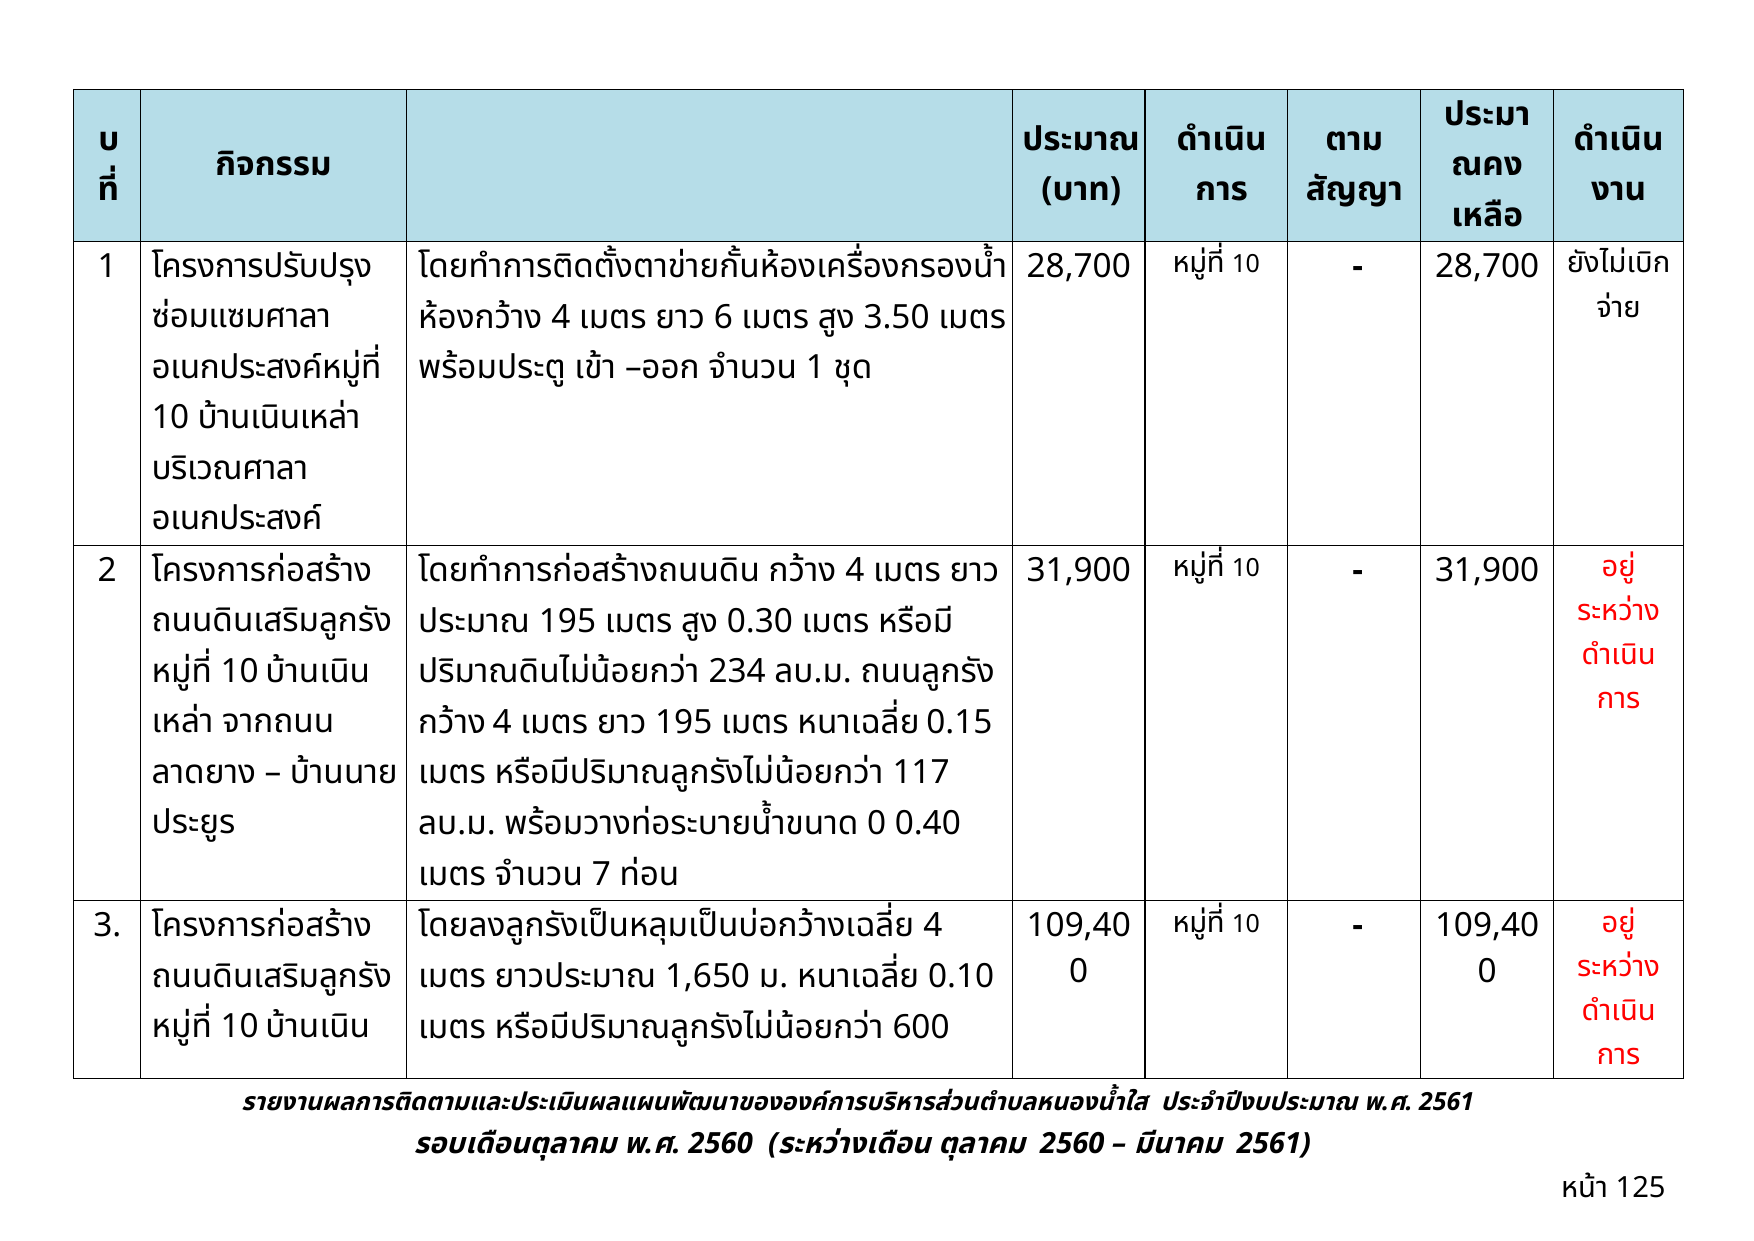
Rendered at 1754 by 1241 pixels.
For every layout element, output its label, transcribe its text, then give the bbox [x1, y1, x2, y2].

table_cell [1554, 901, 1683, 1077]
table_header งบประมาณคงเหลือ [1421, 90, 1553, 241]
table_cell โดยทำการก่อสร้างถนนดิน กว้าง 4 เมตร ยาวประมาณ 195 เมตร สูง 0.30 เมตร หรือมีปริมาณดินไม่น้อยกว่า 234 ลบ.ม. ถนนลูกรังกว้าง4 เมตร ยาว 195 เมตร หนาเฉลี่ย0.15 เมตร หรือมีปริมาณลูกรังไม่น้อยกว่า 117 ลบ.ม. พร้อมวางท่อระบายน้ำขนาด 0 0.40 เมตร จำนวน 7 ท่อน [407, 546, 1012, 900]
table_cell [407, 901, 1012, 1077]
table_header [407, 90, 1012, 241]
table_cell ยังไม่เบิกจ่าย [1554, 242, 1683, 545]
table_cell 3. [74, 901, 140, 1077]
table_cell - [1288, 546, 1420, 900]
table_cell หมู่ที่ 10 [1146, 901, 1287, 1077]
table_cell 31,900 [1421, 546, 1553, 900]
table_cell โครงการปรับปรุงซ่อมแซมศาลาอเนกประสงค์หมู่ที่ 10 บ้านเนินเหล่า บริเวณศาลาอเนกประสงค์ [141, 242, 406, 545]
table_header โครงการ/กิจกรรม [141, 90, 406, 241]
table_header งบประมาณ (บาท) [1013, 90, 1144, 241]
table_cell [141, 901, 406, 1077]
table_cell 28,700 [1013, 242, 1144, 545]
table_cell 31,900 [1013, 546, 1144, 900]
table_header ลำดับ ที่ [74, 90, 140, 241]
table_cell 109,400 [1013, 901, 1144, 1077]
table_cell โครงการก่อสร้างถนนดินเสริมลูกรัง หมู่ที่ 10บ้านเนินเหล่า จากถนนลาดยาง – บ้านนายประยูร [141, 546, 406, 900]
table_cell 109,400 [1421, 901, 1553, 1077]
table_header ผลการดำเนินงาน [1554, 90, 1683, 241]
table_cell 2 [74, 546, 140, 900]
table_cell 28,700 [1421, 242, 1553, 545]
table_cell อยู่ระหว่างดำเนินการ [1554, 546, 1683, 900]
table_cell โดยทำการติดตั้งตาข่ายกั้นห้องเครื่องกรองน้ำ ห้องกว้าง 4 เมตร ยาว 6 เมตร สูง 3.50 เมตร พร้อมประตู เข้า –ออก จำนวน 1 ชุด [407, 242, 1012, 545]
table_cell หมู่ที่ 10 [1146, 242, 1287, 545]
table_cell - [1288, 901, 1420, 1077]
table_cell - [1288, 242, 1420, 545]
table_cell หมู่ที่ 10 [1146, 546, 1287, 900]
table_header สถานที่ ดำเนินการ [1146, 90, 1287, 241]
table_cell 1 [74, 242, 140, 545]
table_header วงเงินตามสัญญา [1288, 90, 1420, 241]
